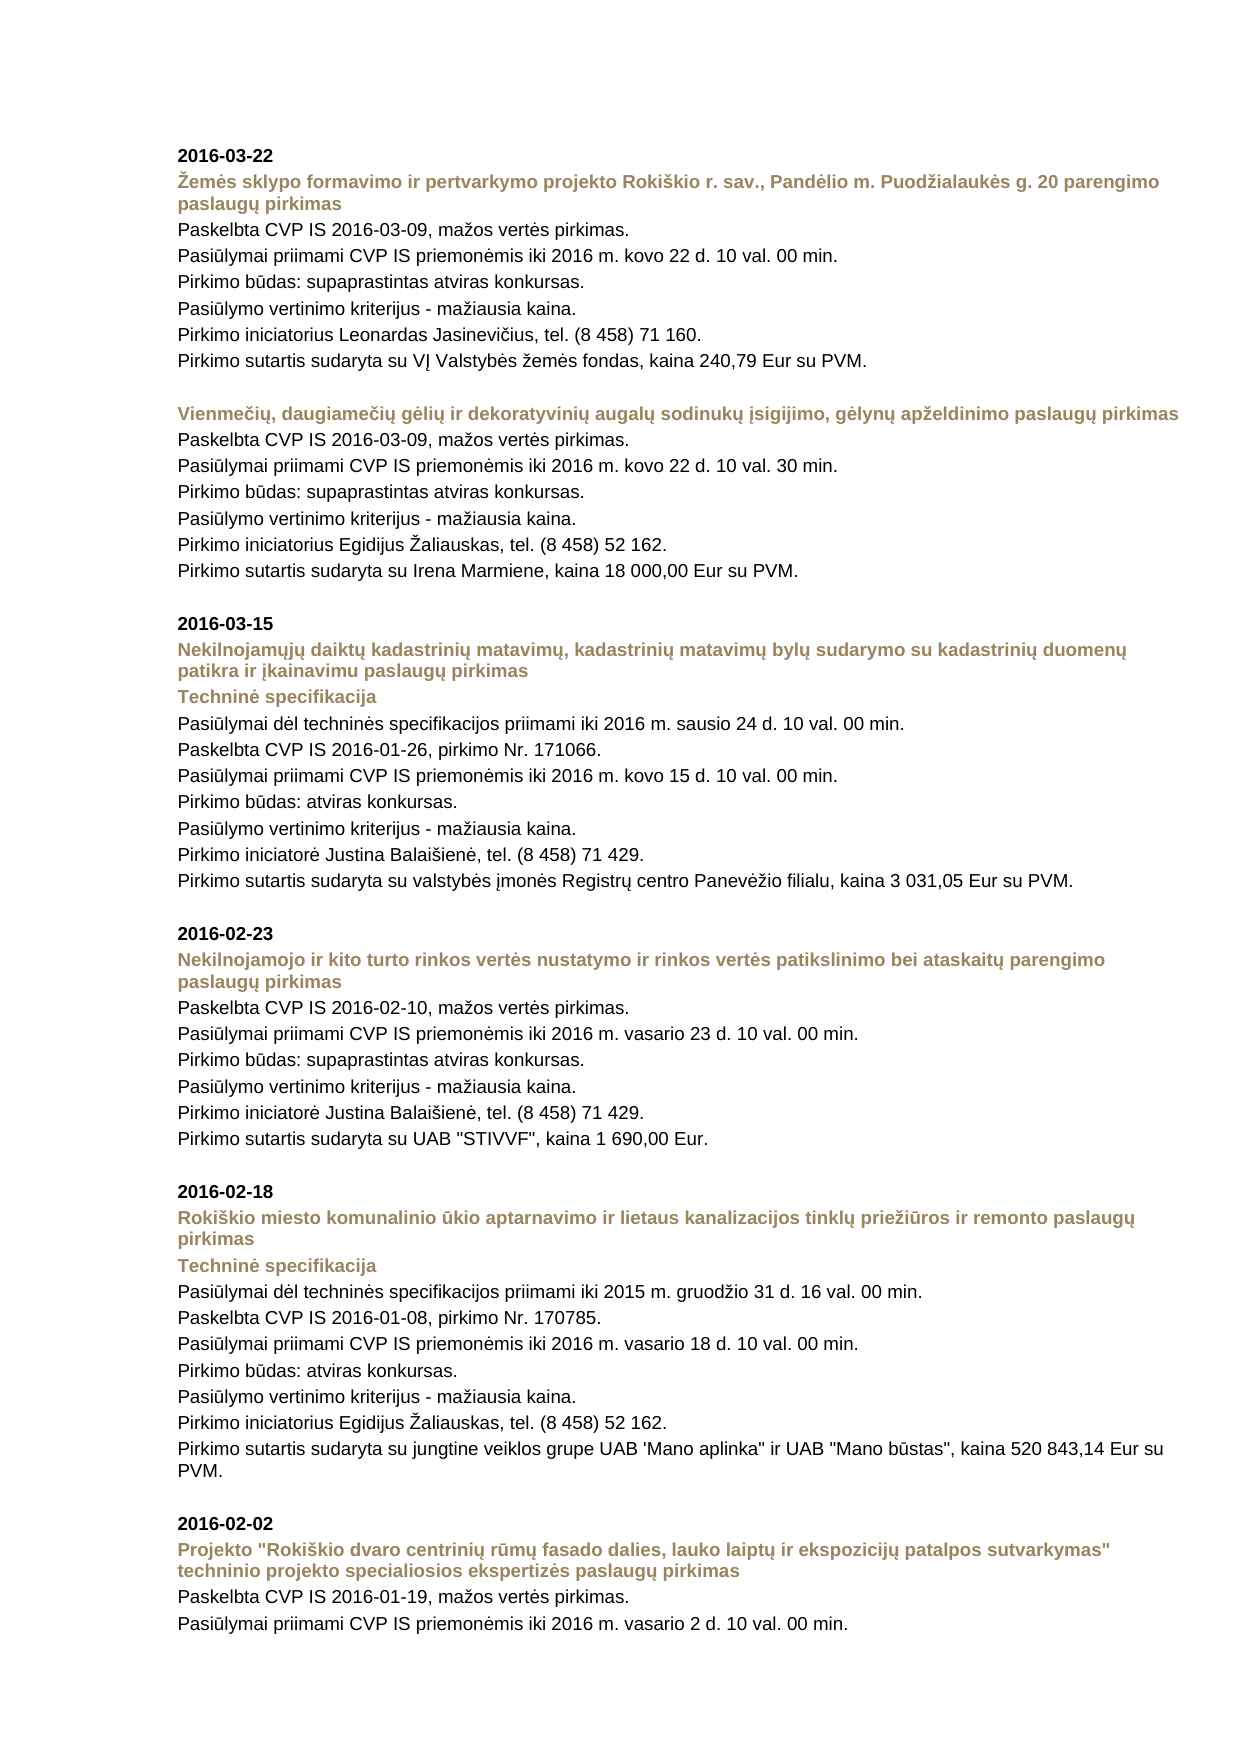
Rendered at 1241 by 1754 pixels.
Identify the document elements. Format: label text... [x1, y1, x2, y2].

text Nekilnojamojo ir kito turto rinkos vertės nustatymo ir rinkos vertės patikslinimo bei ataskaitų parengimo paslaugų pirkimas [177, 949, 1181, 992]
text Pirkimo sutartis sudaryta su valstybės įmonės Registrų centro Panevėžio filialu, kaina 3 031,05 Eur su PVM. [177, 870, 1181, 892]
text 2016-03-15 [177, 612, 1181, 634]
text Pirkimo iniciatorė Justina Balaišienė, tel. (8 458) 71 429. [177, 844, 1181, 865]
text Pirkimo būdas: supaprastintas atviras konkursas. [177, 271, 1181, 293]
text Pasiūlymo vertinimo kriterijus - mažiausia kaina. [177, 297, 1181, 319]
text Pirkimo iniciatorius Egidijus Žaliauskas, tel. (8 458) 52 162. [177, 533, 1181, 555]
text Pirkimo būdas: supaprastintas atviras konkursas. [177, 481, 1181, 503]
text 2016-02-18 [177, 1180, 1181, 1202]
text Žemės sklypo formavimo ir pertvarkymo projekto Rokiškio r. sav., Pandėlio m. Puodžialaukės g. 20 parengimo paslaugų pirkimas [177, 171, 1181, 214]
text Techninė specifikacija [177, 1254, 1181, 1276]
text Pirkimo sutartis sudaryta su VĮ Valstybės žemės fondas, kaina 240,79 Eur su PVM. [177, 350, 1181, 371]
text Techninė specifikacija [177, 686, 1181, 708]
text Pirkimo sutartis sudaryta su jungtine veiklos grupe UAB 'Mano aplinka" ir UAB "Mano būstas", kaina 520 843,14 Eur su PVM. [177, 1438, 1181, 1481]
text Pirkimo būdas: supaprastintas atviras konkursas. [177, 1049, 1181, 1071]
text Pasiūlymai dėl techninės specifikacijos priimami iki 2015 m. gruodžio 31 d. 16 val. 00 min. [177, 1281, 1181, 1302]
text Pirkimo būdas: atviras konkursas. [177, 1359, 1181, 1381]
text Pasiūlymai priimami CVP IS priemonėmis iki 2016 m. kovo 22 d. 10 val. 30 min. [177, 455, 1181, 476]
text Paskelbta CVP IS 2016-03-09, mažos vertės pirkimas. [177, 428, 1181, 450]
text Pasiūlymo vertinimo kriterijus - mažiausia kaina. [177, 818, 1181, 839]
text Pirkimo būdas: atviras konkursas. [177, 791, 1181, 813]
text Pasiūlymai priimami CVP IS priemonėmis iki 2016 m. vasario 23 d. 10 val. 00 min. [177, 1023, 1181, 1044]
text Pasiūlymai priimami CVP IS priemonėmis iki 2016 m. kovo 15 d. 10 val. 00 min. [177, 765, 1181, 787]
text Pirkimo iniciatorius Leonardas Jasinevičius, tel. (8 458) 71 160. [177, 323, 1181, 345]
text Paskelbta CVP IS 2016-01-19, mažos vertės pirkimas. [177, 1586, 1181, 1608]
text Pirkimo iniciatorė Justina Balaišienė, tel. (8 458) 71 429. [177, 1102, 1181, 1123]
text Paskelbta CVP IS 2016-01-08, pirkimo Nr. 170785. [177, 1307, 1181, 1328]
text Pasiūlymo vertinimo kriterijus - mažiausia kaina. [177, 507, 1181, 529]
text Nekilnojamųjų daiktų kadastrinių matavimų, kadastrinių matavimų bylų sudarymo su kadastrinių duomenų patikra ir įkainavimu paslaugų pirkimas [177, 638, 1181, 682]
text Pasiūlymai priimami CVP IS priemonėmis iki 2016 m. vasario 2 d. 10 val. 00 min. [177, 1613, 1181, 1634]
text 2016-02-23 [177, 923, 1181, 944]
text Pirkimo sutartis sudaryta su UAB "STIVVF", kaina 1 690,00 Eur. [177, 1128, 1181, 1149]
text Vienmečių, daugiamečių gėlių ir dekoratyvinių augalų sodinukų įsigijimo, gėlynų apželdinimo paslaugų pirkimas [177, 402, 1181, 424]
text Projekto "Rokiškio dvaro centrinių rūmų fasado dalies, lauko laiptų ir ekspozicijų patalpos sutvarkymas" techninio projekto specialiosios ekspertizės paslaugų pirkimas [177, 1538, 1181, 1582]
text Pasiūlymo vertinimo kriterijus - mažiausia kaina. [177, 1386, 1181, 1407]
text 2016-02-02 [177, 1512, 1181, 1534]
text Paskelbta CVP IS 2016-02-10, mažos vertės pirkimas. [177, 997, 1181, 1018]
text Pasiūlymai priimami CVP IS priemonėmis iki 2016 m. vasario 18 d. 10 val. 00 min. [177, 1333, 1181, 1355]
text Pasiūlymai priimami CVP IS priemonėmis iki 2016 m. kovo 22 d. 10 val. 00 min. [177, 245, 1181, 266]
text 2016-03-22 [177, 144, 1181, 166]
text Paskelbta CVP IS 2016-03-09, mažos vertės pirkimas. [177, 218, 1181, 240]
text Pirkimo iniciatorius Egidijus Žaliauskas, tel. (8 458) 52 162. [177, 1412, 1181, 1433]
text Pasiūlymai dėl techninės specifikacijos priimami iki 2016 m. sausio 24 d. 10 val. 00 min. [177, 713, 1181, 734]
text Pirkimo sutartis sudaryta su Irena Marmiene, kaina 18 000,00 Eur su PVM. [177, 560, 1181, 581]
text Pasiūlymo vertinimo kriterijus - mažiausia kaina. [177, 1075, 1181, 1097]
text Paskelbta CVP IS 2016-01-26, pirkimo Nr. 171066. [177, 739, 1181, 760]
text Rokiškio miesto komunalinio ūkio aptarnavimo ir lietaus kanalizacijos tinklų priežiūros ir remonto paslaugų pirkimas [177, 1207, 1181, 1250]
